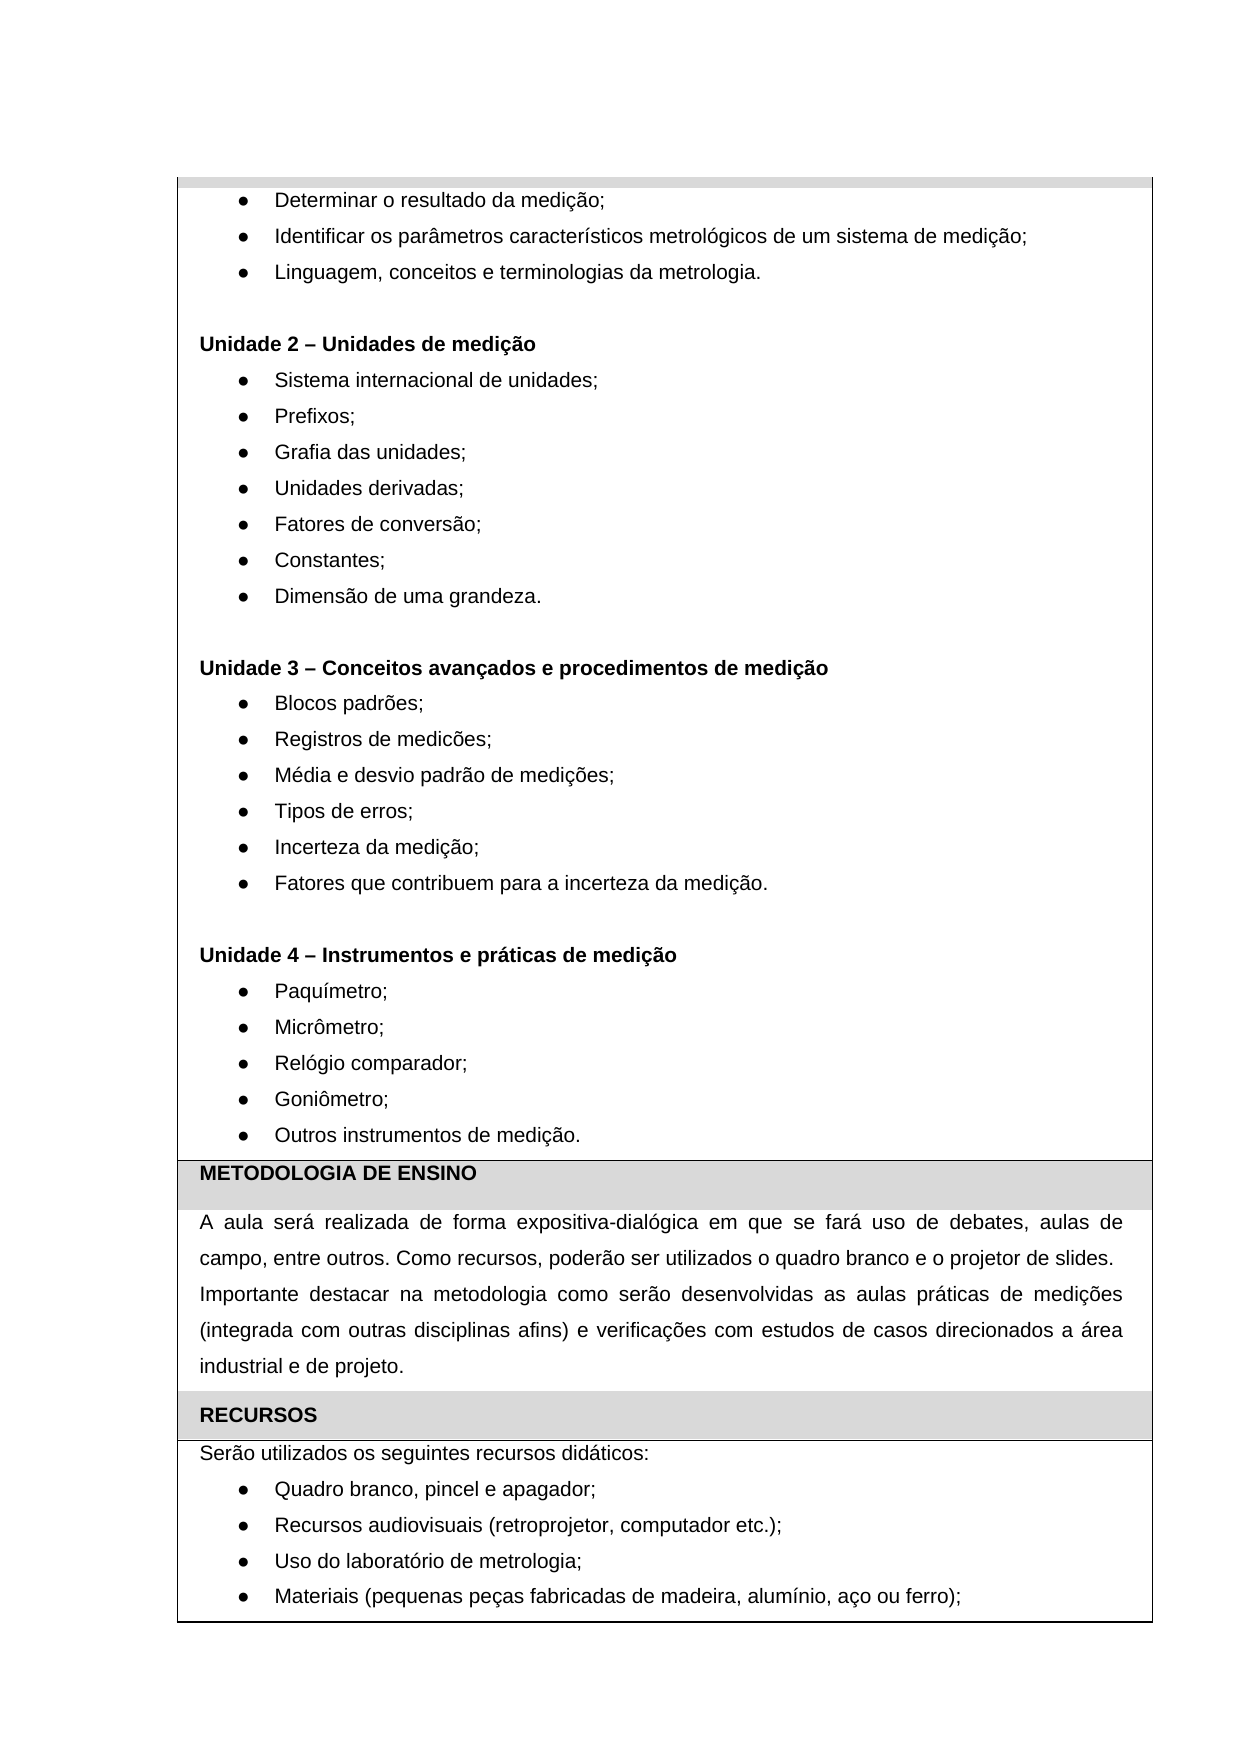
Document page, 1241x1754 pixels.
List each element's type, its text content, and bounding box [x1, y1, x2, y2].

table_cell RECURSOS [178, 1403, 1152, 1439]
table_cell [178, 1441, 1152, 1621]
table_cell A aula será realizada de forma expositiva-dialógica em que se fará uso de debates, aulas de campo, entre outros. Como recursos, poderão ser utilizados o quadro branco e o projetor de slides. Importante destacar na metodologia como serão desenvolvidas as aulas práticas de medições (integrada com outras disciplinas afins) e verificações com estudos de casos direcionados a área industrial e de projeto. [178, 1210, 1152, 1391]
table_cell METODOLOGIA DE ENSINO [178, 1161, 1152, 1198]
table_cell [178, 188, 1152, 1159]
